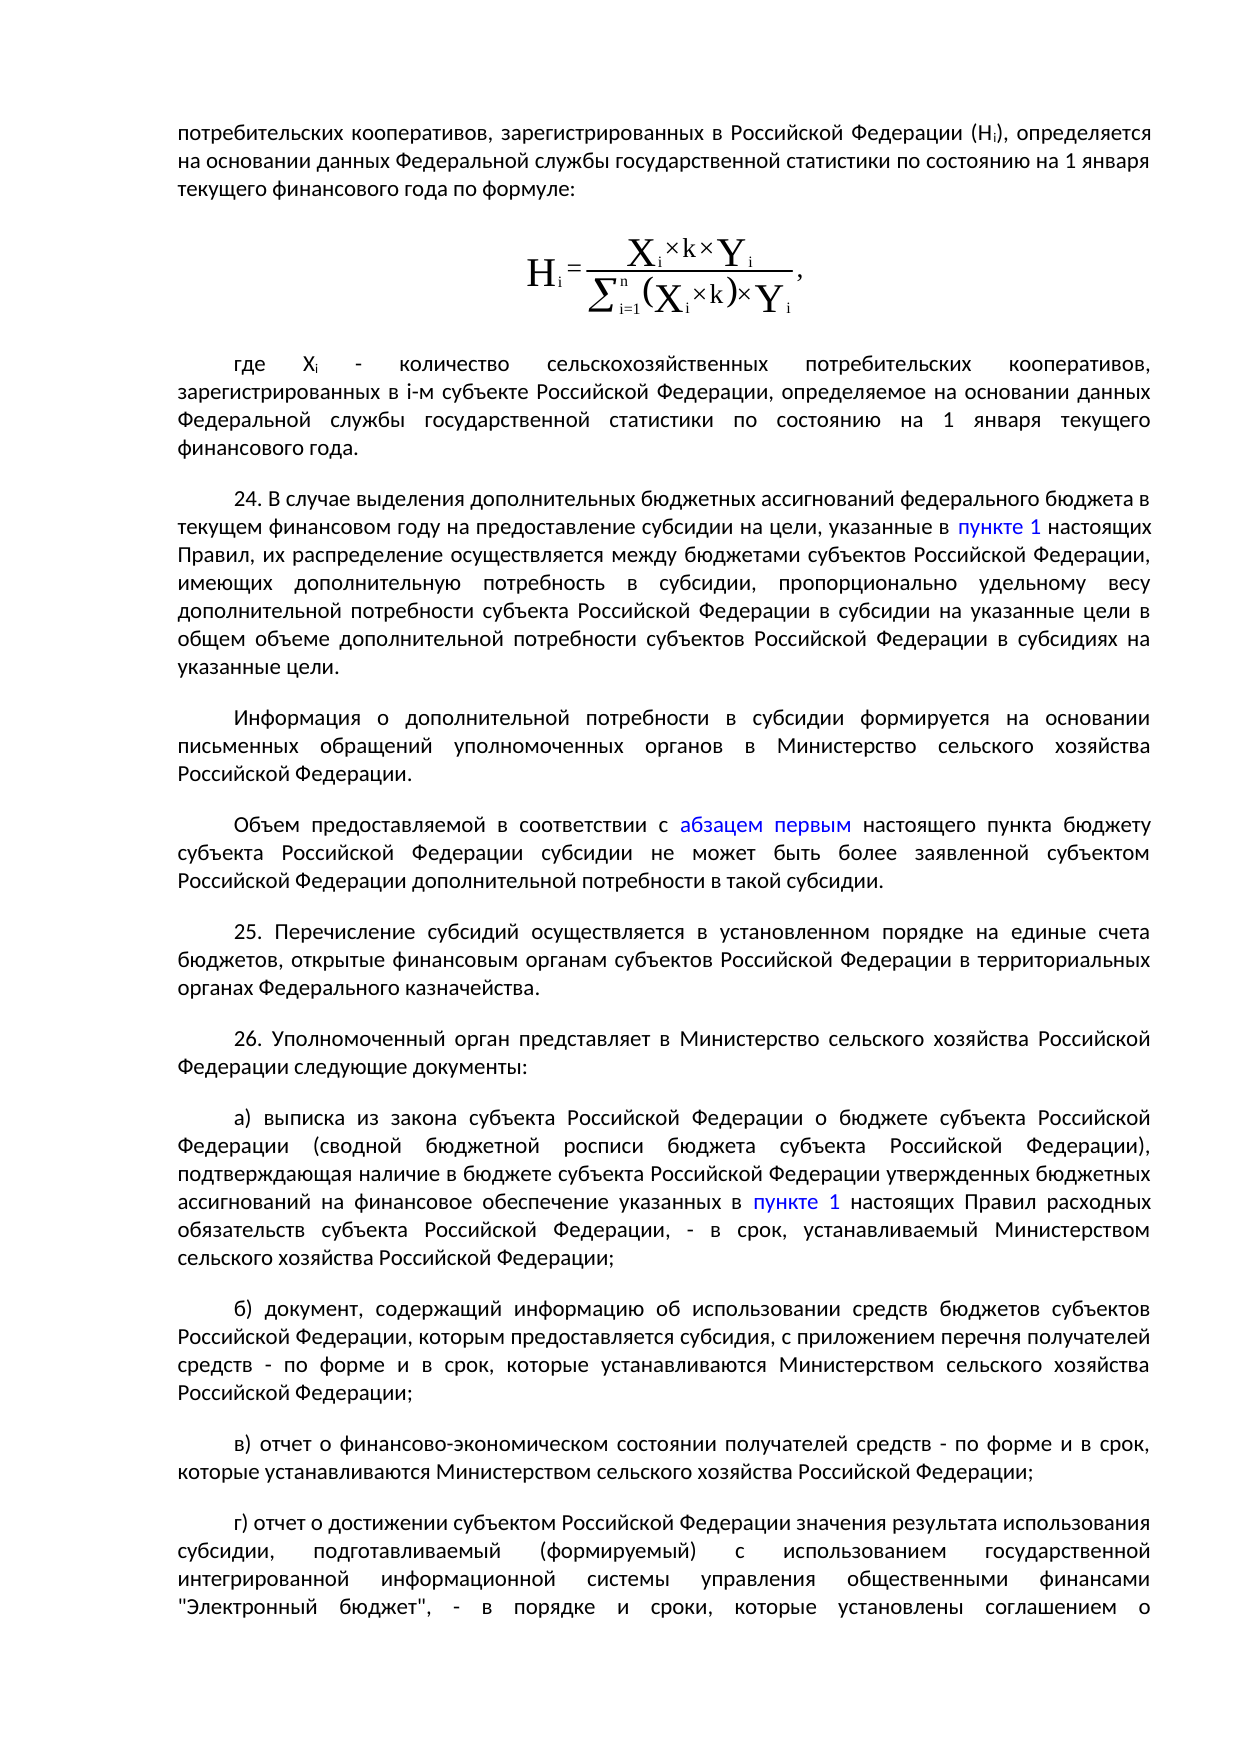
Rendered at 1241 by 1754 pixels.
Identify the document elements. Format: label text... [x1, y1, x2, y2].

text Информация о дополнительной потребности в субсидии формируется на основании письменных обращений уполномоченных органов в Министерство сельского хозяйства Российской Федерации. [177, 703, 1152, 787]
text 25. Перечисление субсидий осуществляется в установленном порядке на единые счета бюджетов, открытые финансовым органам субъектов Российской Федерации в территориальных органах Федерального казначейства. [177, 917, 1152, 1001]
text б) документ, содержащий информацию об использовании средств бюджетов субъектов Российской Федерации, которым предоставляется субсидия, с приложением перечня получателей средств - по форме и в срок, которые устанавливаются Министерством сельского хозяйства Российской Федерации; [177, 1294, 1152, 1406]
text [177, 118, 1152, 202]
text где Xi - количество сельскохозяйственных потребительских кооперативов, зарегистрированных в i-м субъекте Российской Федерации, определяемое на основании данных Федеральной службы государственной статистики по состоянию на 1 января текущего финансового года. [177, 349, 1152, 461]
text в) отчет о финансово-экономическом состоянии получателей средств - по форме и в срок, которые устанавливаются Министерством сельского хозяйства Российской Федерации; [177, 1429, 1152, 1485]
text Объем предоставляемой в соответствии с абзацем первым настоящего пункта бюджету субъекта Российской Федерации субсидии не может быть более заявленной субъектом Российской Федерации дополнительной потребности в такой субсидии. [177, 810, 1152, 894]
text 26. Уполномоченный орган представляет в Министерство сельского хозяйства Российской Федерации следующие документы: [177, 1024, 1152, 1080]
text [177, 1508, 1152, 1620]
text а) выписка из закона субъекта Российской Федерации о бюджете субъекта Российской Федерации (сводной бюджетной росписи бюджета субъекта Российской Федерации), подтверждающая наличие в бюджете субъекта Российской Федерации утвержденных бюджетных ассигнований на финансовое обеспечение указанных в пункте 1 настоящих Правил расходных обязательств субъекта Российской Федерации, - в срок, устанавливаемый Министерством сельского хозяйства Российской Федерации; [177, 1103, 1152, 1271]
text 24. В случае выделения дополнительных бюджетных ассигнований федерального бюджета в текущем финансовом году на предоставление субсидии на цели, указанные в пункте 1 настоящих Правил, их распределение осуществляется между бюджетами субъектов Российской Федерации, имеющих дополнительную потребность в субсидии, пропорционально удельному весу дополнительной потребности субъекта Российской Федерации в субсидии на указанные цели в общем объеме дополнительной потребности субъектов Российской Федерации в субсидиях на указанные цели. [177, 484, 1152, 680]
